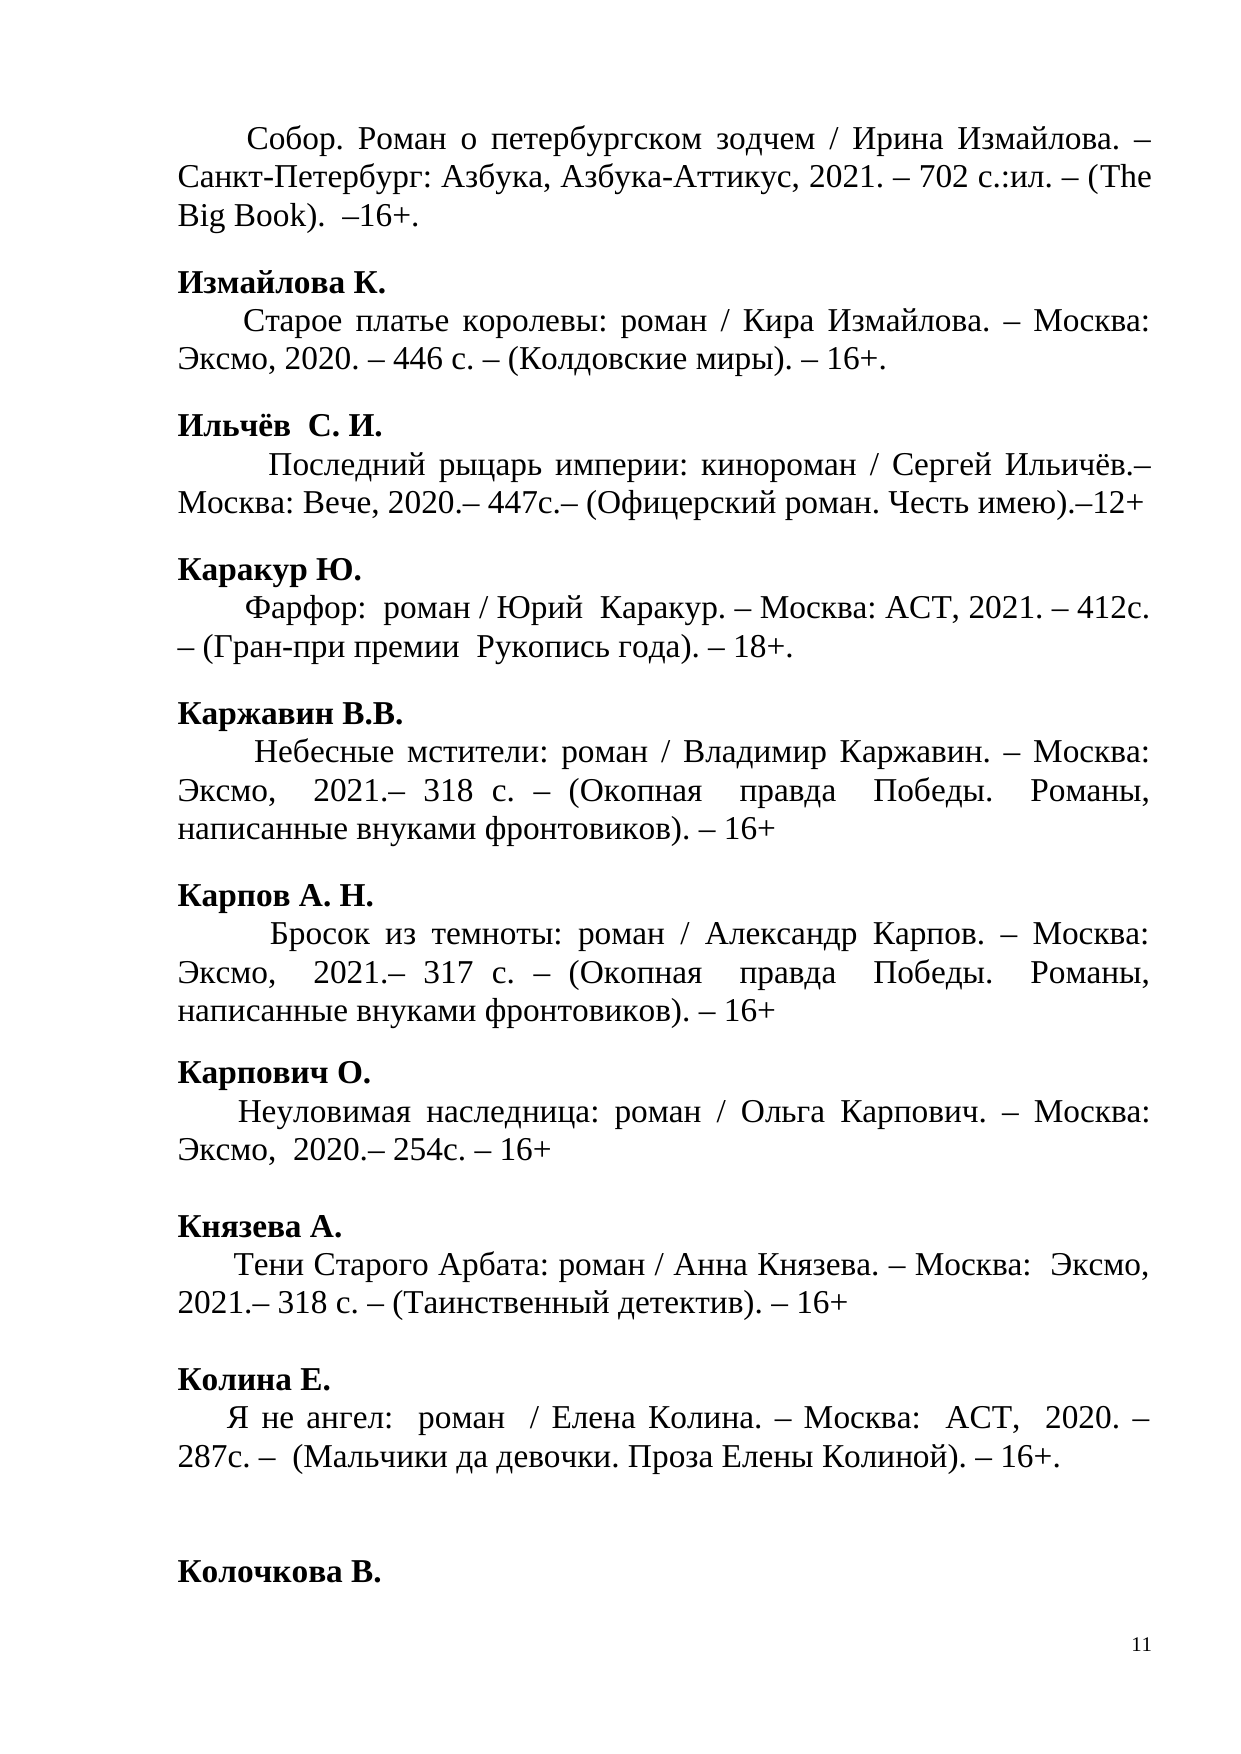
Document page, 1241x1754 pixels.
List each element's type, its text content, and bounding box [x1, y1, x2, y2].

text Колочкова В. [177, 1551, 1152, 1589]
text Карпович О. [177, 1053, 1152, 1091]
text Тени Старого Арбата: роман / Анна Князева. – Москва: Эксмо, 2021.– 318 с. – (Таинственный детектив). – 16+ [177, 1244, 1152, 1321]
text Измайлова К. [177, 262, 1152, 300]
text Неуловимая наследница: роман / Ольга Карпович. – Москва: Эксмо, 2020.– 254с. – 16+ [177, 1091, 1152, 1168]
text Ильчёв С. И. [177, 406, 1152, 444]
text Бросок из темноты: роман / Александр Карпов. – Москва: Эксмо, 2021.– 317 с. – (Окопная правда Победы. Романы, написанные внуками фронтовиков). – 16+ [177, 913, 1152, 1028]
text Карпов А. Н. [177, 875, 1152, 913]
text Последний рыцарь империи: кинороман / Сергей Ильичёв.– Москва: Вече, 2020.– 447с.– (Офицерский роман. Честь имею).–12+ [177, 444, 1152, 521]
text Князева А. [177, 1206, 1152, 1244]
text Каракур Ю. [177, 549, 1152, 588]
text Фарфор: роман / Юрий Каракур. – Москва: АСТ, 2021. – 412с. – (Гран-при премии Рукопись года). – 18+. [177, 588, 1152, 664]
text Собор. Роман о петербургском зодчем / Ирина Измайлова. – Санкт-Петербург: Азбука, Азбука-Аттикус, 2021. – 702 с.:ил. – (The Big Book). –16+. [177, 118, 1152, 233]
text Колина Е. [177, 1359, 1152, 1398]
text Каржавин В.В. [177, 693, 1152, 731]
text Старое платье королевы: роман / Кира Измайлова. – Москва: Эксмо, 2020. – 446 с. – (Колдовские миры). – 16+. [177, 300, 1152, 377]
text Небесные мстители: роман / Владимир Каржавин. – Москва: Эксмо, 2021.– 318 с. – (Окопная правда Победы. Романы, написанные внуками фронтовиков). – 16+ [177, 731, 1152, 846]
text Я не ангел: роман / Елена Колина. – Москва: АСТ, 2020. – 287с. – (Мальчики да девочки. Проза Елены Колиной). – 16+. [177, 1398, 1152, 1474]
